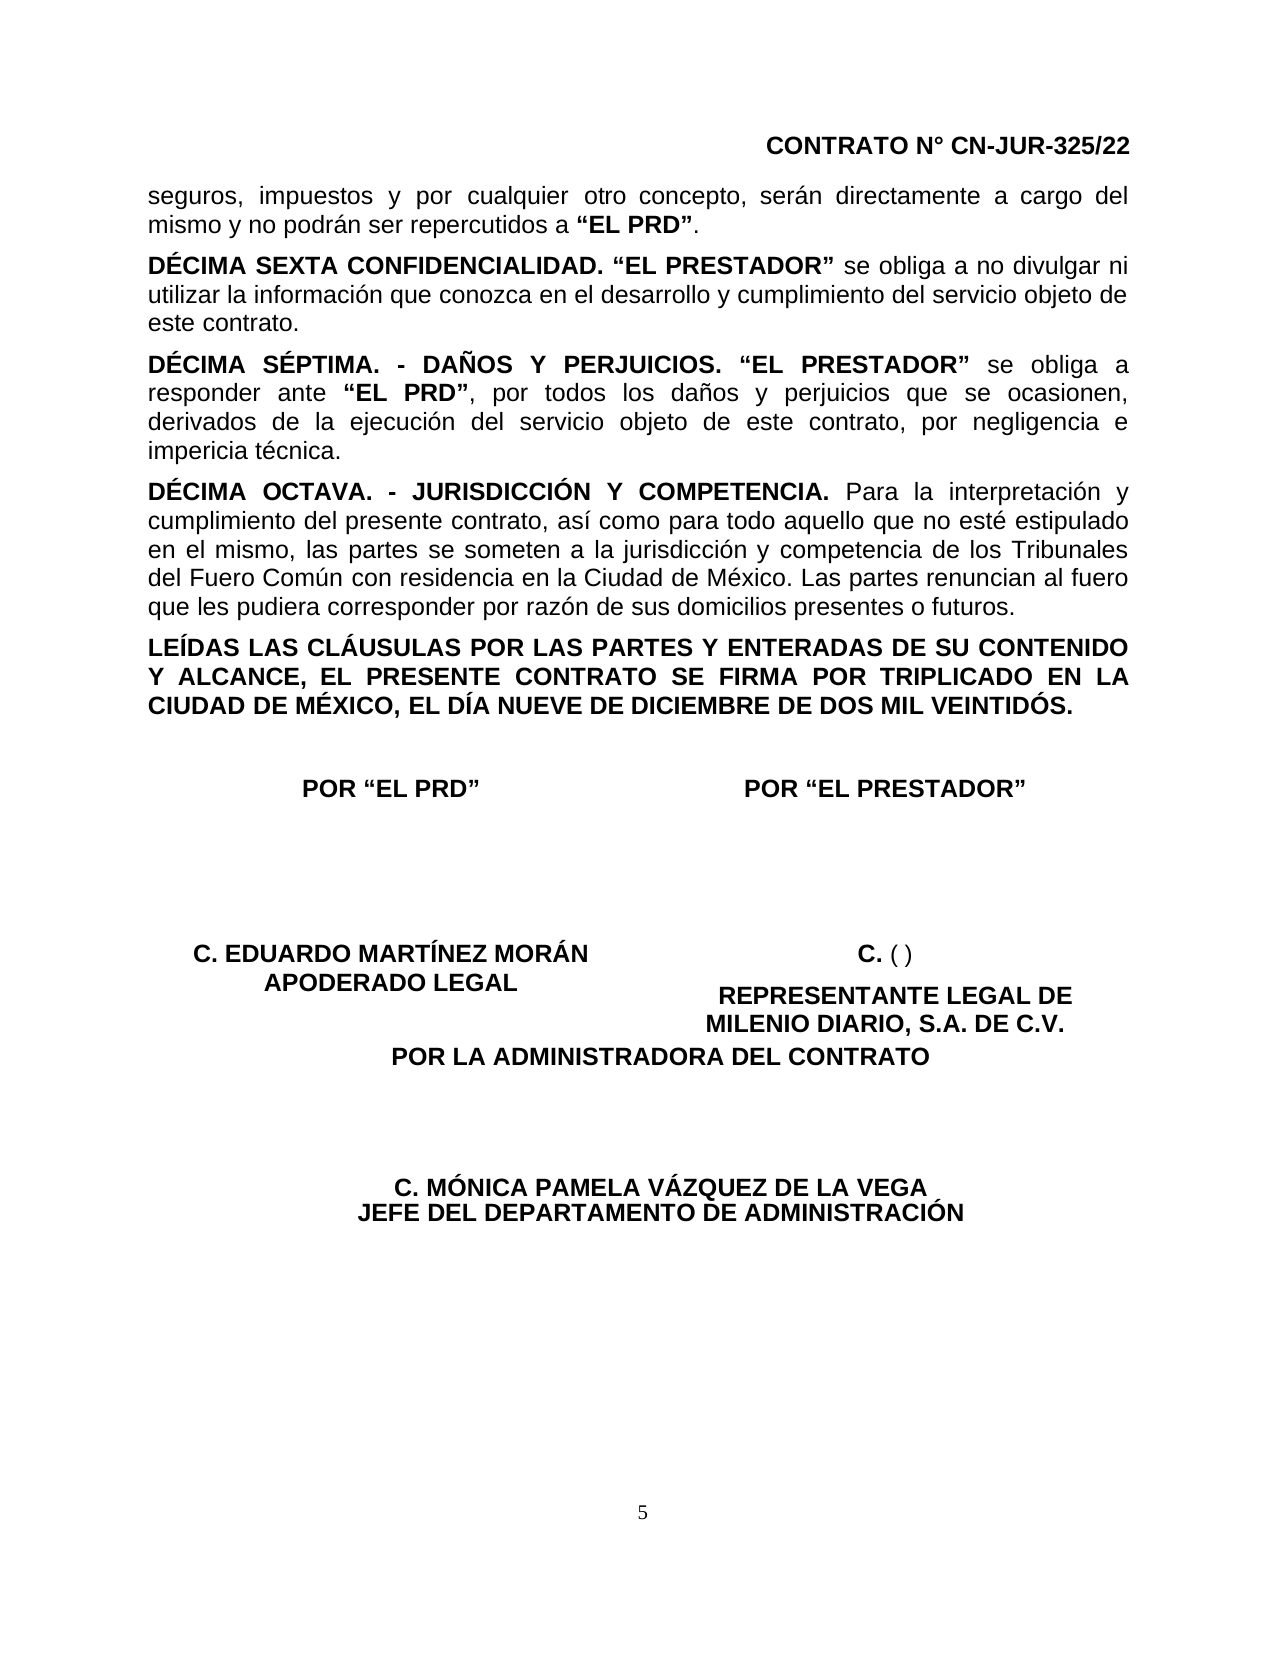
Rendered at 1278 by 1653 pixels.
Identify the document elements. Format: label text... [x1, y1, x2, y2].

text C. MÓNICA PAMELA VÁZQUEZ DE LA VEGA [177, 1177, 1144, 1202]
table_header POR “EL PRD” C. EDUARDO MARTÍNEZ MORÁN APODERADO LEGAL [148, 761, 642, 1038]
text JEFE DEL DEPARTAMENTO DE ADMINISTRACIÓN [177, 1202, 1144, 1227]
text LEÍDAS LAS CLÁUSULAS POR LAS PARTES Y ENTERADAS DE SU CONTENIDO Y ALCANCE, EL PRESENTE CONTRATO SE FIRMA POR TRIPLICADO EN LA CIUDAD DE MÉXICO, EL DÍA NUEVE DE DICIEMBRE DE DOS MIL VEINTIDÓS. [148, 633, 1129, 719]
text DÉCIMA SÉPTIMA. - DAÑOS Y PERJUICIOS. “EL PRESTADOR” se obliga a responder ante “EL PRD”, por todos los daños y perjuicios que se ocasionen, derivados de la ejecución del servicio objeto de este contrato, por negligencia e impericia técnica. [148, 349, 1129, 464]
text DÉCIMA SEXTA CONFIDENCIALIDAD. “EL PRESTADOR” se obliga a no divulgar ni utilizar la información que conozca en el desarrollo y cumplimiento del servicio objeto de este contrato. [148, 251, 1129, 337]
text POR LA ADMINISTRADORA DEL CONTRATO [177, 1042, 1144, 1070]
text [148, 181, 1129, 238]
table_header POR “EL PRESTADOR” C. ( ) REPRESENTANTE LEGAL DE MILENIO DIARIO, S.A. DE C.V. [642, 761, 1136, 1038]
text DÉCIMA OCTAVA. - JURISDICCIÓN Y COMPETENCIA. Para la interpretación y cumplimiento del presente contrato, así como para todo aquello que no esté estipulado en el mismo, las partes se someten a la jurisdicción y competencia de los Tribunales del Fuero Común con residencia en la Ciudad de México. Las partes renuncian al fuero que les pudiera corresponder por razón de sus domicilios presentes o futuros. [148, 477, 1129, 621]
